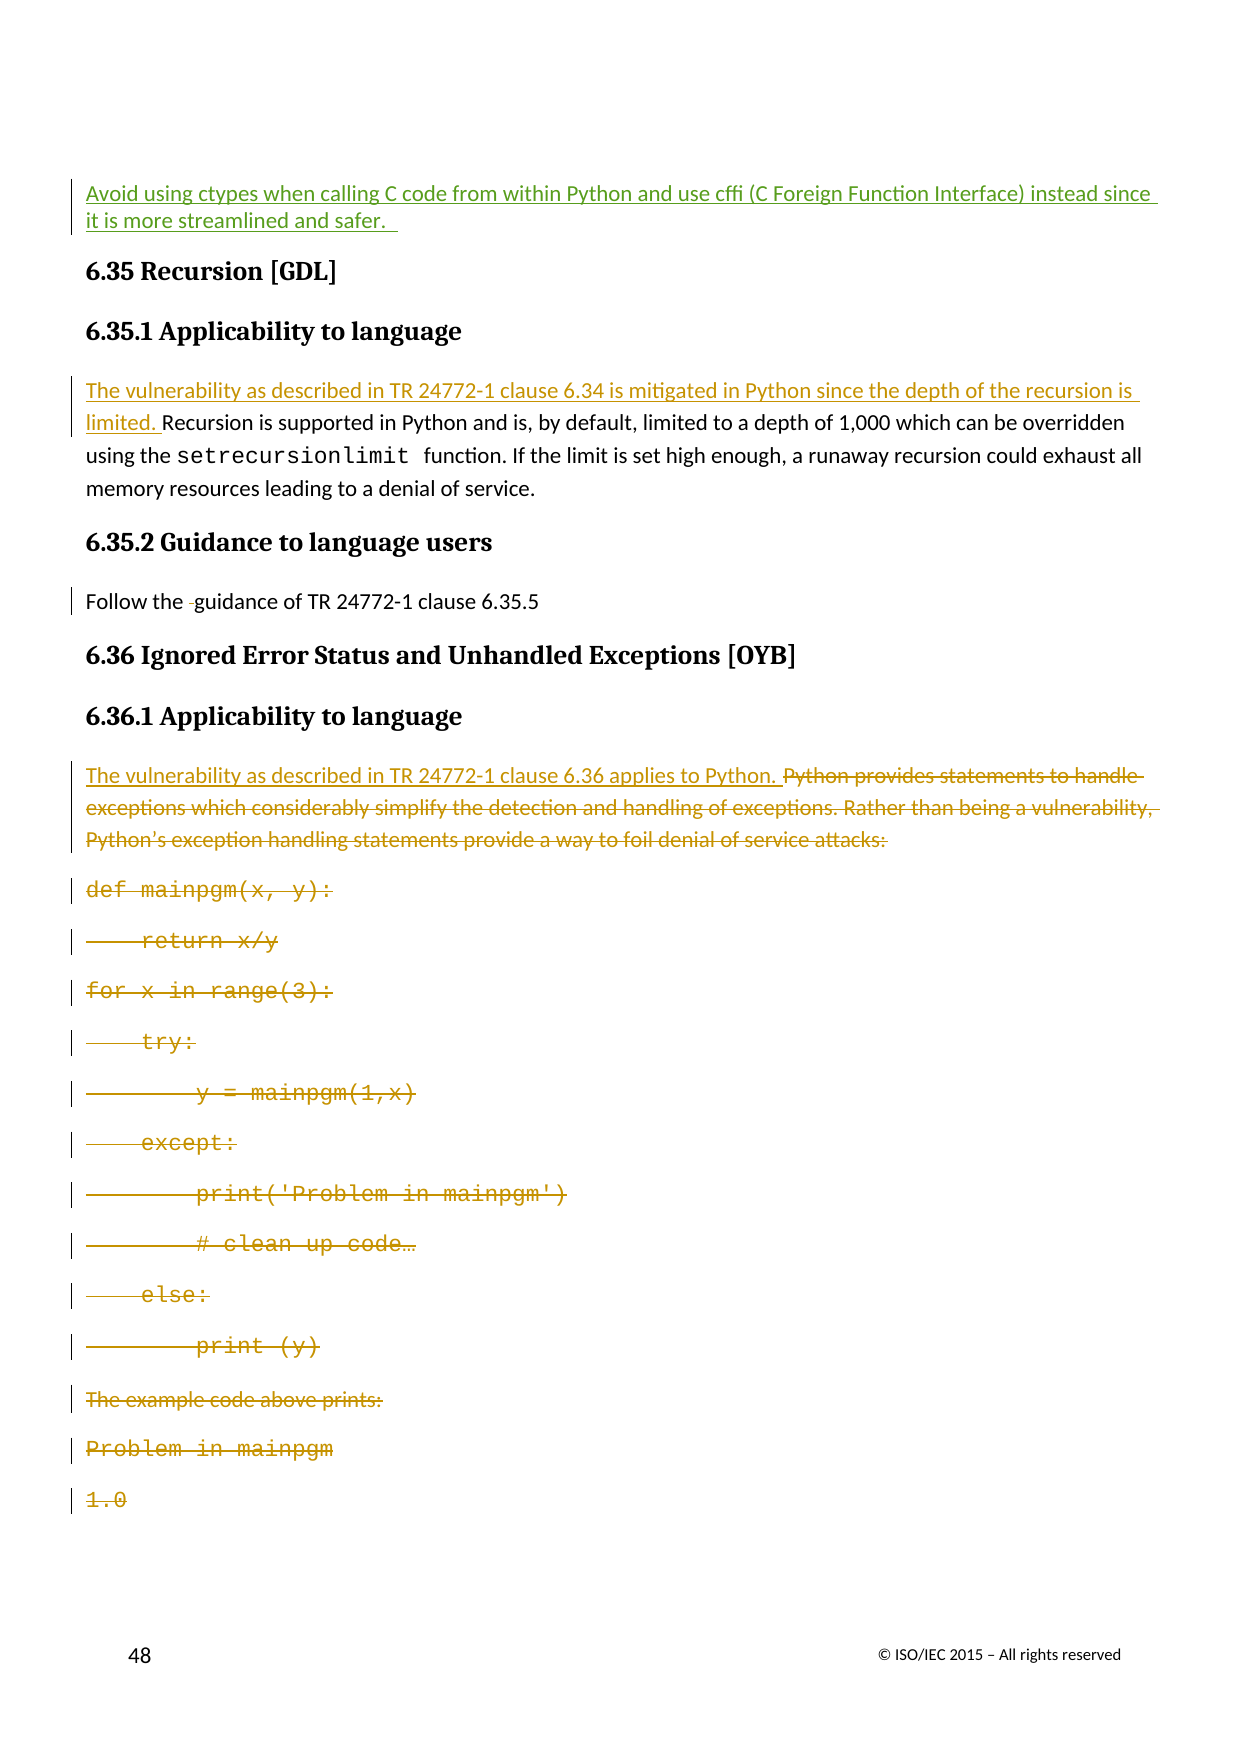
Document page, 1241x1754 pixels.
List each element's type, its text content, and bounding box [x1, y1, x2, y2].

subtitle 6.35 Recursion [GDL] [86, 256, 1164, 287]
subtitle 6.35.2 Guidance to language users [86, 527, 1164, 558]
subtitle 6.35.1 Applicability to language [86, 316, 1164, 347]
subtitle 6.36 Ignored Error Status and Unhandled Exceptions [OYB] [86, 640, 1164, 671]
text Recursion is supported in Python and is, by default, limited to a depth of 1,000 which can be overridden using the setrecursionlimit function. If the limit is set high enough, a runaway recursion could exhaust all memory resources leading to a denial of service. [86, 376, 1164, 502]
text Follow the guidance of TR 24772-1 clause 6.35.5 [86, 587, 1164, 615]
subtitle 6.36.1 Applicability to language [86, 701, 1164, 732]
